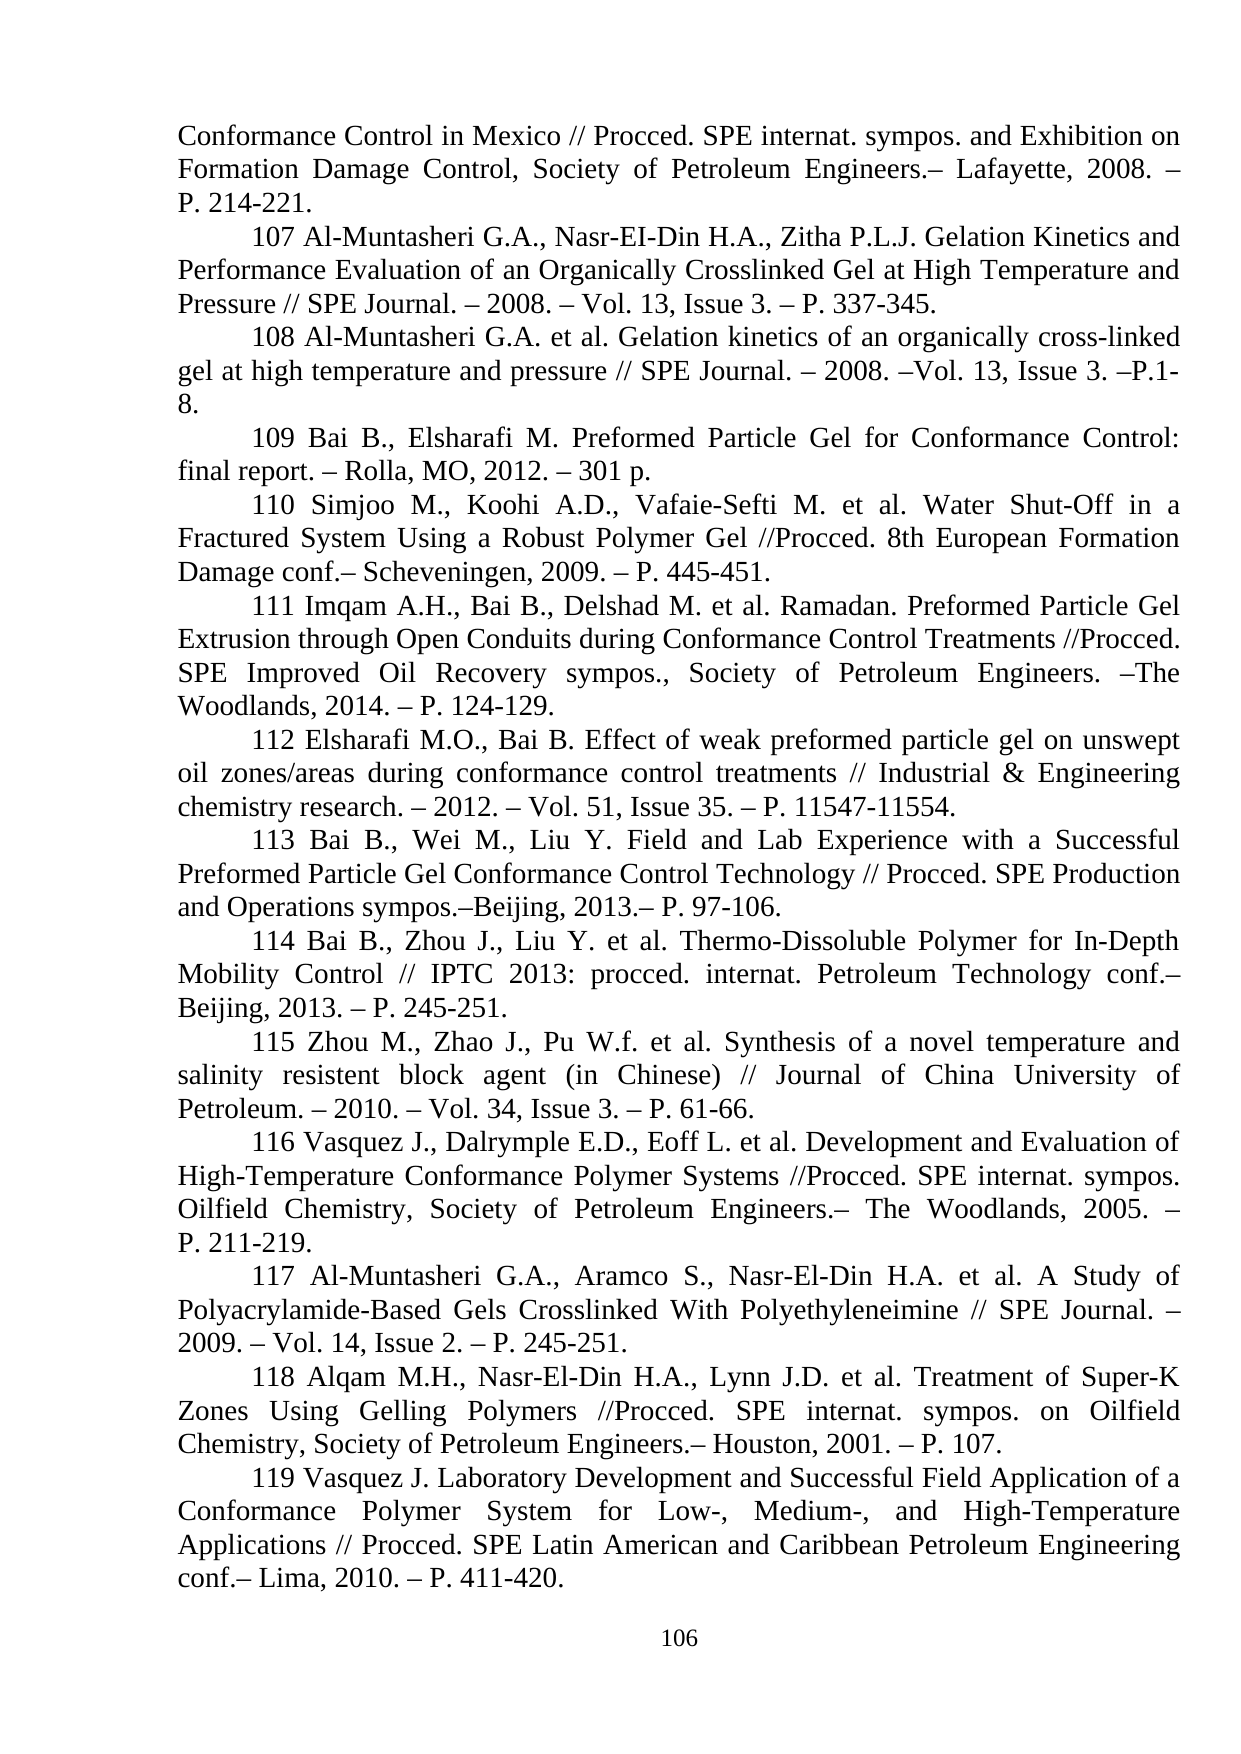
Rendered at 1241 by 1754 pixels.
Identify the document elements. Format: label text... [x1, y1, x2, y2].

text 115 Zhou M., Zhao J., Pu W.f. et al. Synthesis of a novel temperature and salinity resistent block agent (in Chinese) // Journal of China University of Petroleum. – 2010. – Vol. 34, Issue 3. – P. 61-66. [177, 1024, 1181, 1124]
text 107 Al-Muntasheri G.A., Nasr-EI-Din H.A., Zitha P.L.J. Gelation Kinetics and Performance Evaluation of an Organically Crosslinked Gel at High Temperature and Pressure // SPE Journal. – 2008. – Vol. 13, Issue 3. – P. 337-345. [177, 219, 1181, 319]
text 116 Vasquez J., Dalrymple E.D., Eoff L. et al. Development and Evaluation of High-Temperature Conformance Polymer Systems //Procced. SPE internat. sympos. Oilfield Chemistry, Society of Petroleum Engineers.– The Woodlands, 2005. – Р. 211-219. [177, 1124, 1181, 1258]
text 119 Vasquez J. Laboratory Development and Successful Field Application of a Conformance Polymer System for Low-, Medium-, and High-Temperature Applications // Procced. SPE Latin American and Caribbean Petroleum Engineering conf.– Lima, 2010. – Р. 411-420. [177, 1460, 1181, 1594]
text 112 Elsharafi M.O., Bai B. Effect of weak preformed particle gel on unswept oil zones/areas during conformance control treatments // Industrial & Engineering chemistry research. – 2012. – Vol. 51, Issue 35. – P. 11547-11554. [177, 722, 1181, 822]
text 113 Bai B., Wei M., Liu Y. Field and Lab Experience with a Successful Preformed Particle Gel Conformance Control Technology // Procced. SPE Production and Operations sympos.–Beijing, 2013.– Р. 97-106. [177, 822, 1181, 923]
text 109 Bai B., Elsharafi M. Preformed Particle Gel for Conformance Control: final report. – Rolla, MO, 2012. – 301 р. [177, 420, 1181, 487]
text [177, 118, 1181, 219]
text 110 Simjoo M., Koohi A.D., Vafaie-Sefti M. et al. Water Shut-Off in a Fractured System Using a Robust Polymer Gel //Procced. 8th European Formation Damage conf.– Scheveningen, 2009. – Р. 445-451. [177, 487, 1181, 588]
text 114 Bai B., Zhou J., Liu Y. et al. Thermo-Dissoluble Polymer for In-Depth Mobility Control // IPTC 2013: procced. internat. Petroleum Technology conf.–Beijing, 2013. – P. 245-251. [177, 923, 1181, 1024]
text 118 Alqam M.H., Nasr-El-Din H.A., Lynn J.D. et al. Treatment of Super-K Zones Using Gelling Polymers //Procced. SPE internat. sympos. on Oilfield Chemistry, Society of Petroleum Engineers.– Houston, 2001. – P. 107. [177, 1359, 1181, 1460]
text 108 Al-Muntasheri G.A. et al. Gelation kinetics of an organically cross-linked gel at high temperature and pressure // SPE Journal. – 2008. –Vol. 13, Issue 3. –P.1-8. [177, 319, 1181, 420]
text 111 Imqam A.H., Bai B., Delshad M. et al. Ramadan. Preformed Particle Gel Extrusion through Open Conduits during Conformance Control Treatments //Procced. SPE Improved Oil Recovery sympos., Society of Petroleum Engineers. –The Woodlands, 2014. – Р. 124-129. [177, 588, 1181, 722]
text 117 Al-Muntasheri G.A., Aramco S., Nasr-El-Din H.A. et al. A Study of Polyacrylamide-Based Gels Crosslinked With Polyethyleneimine // SPE Journal. – 2009. – Vol. 14, Issue 2. – P. 245-251. [177, 1258, 1181, 1359]
